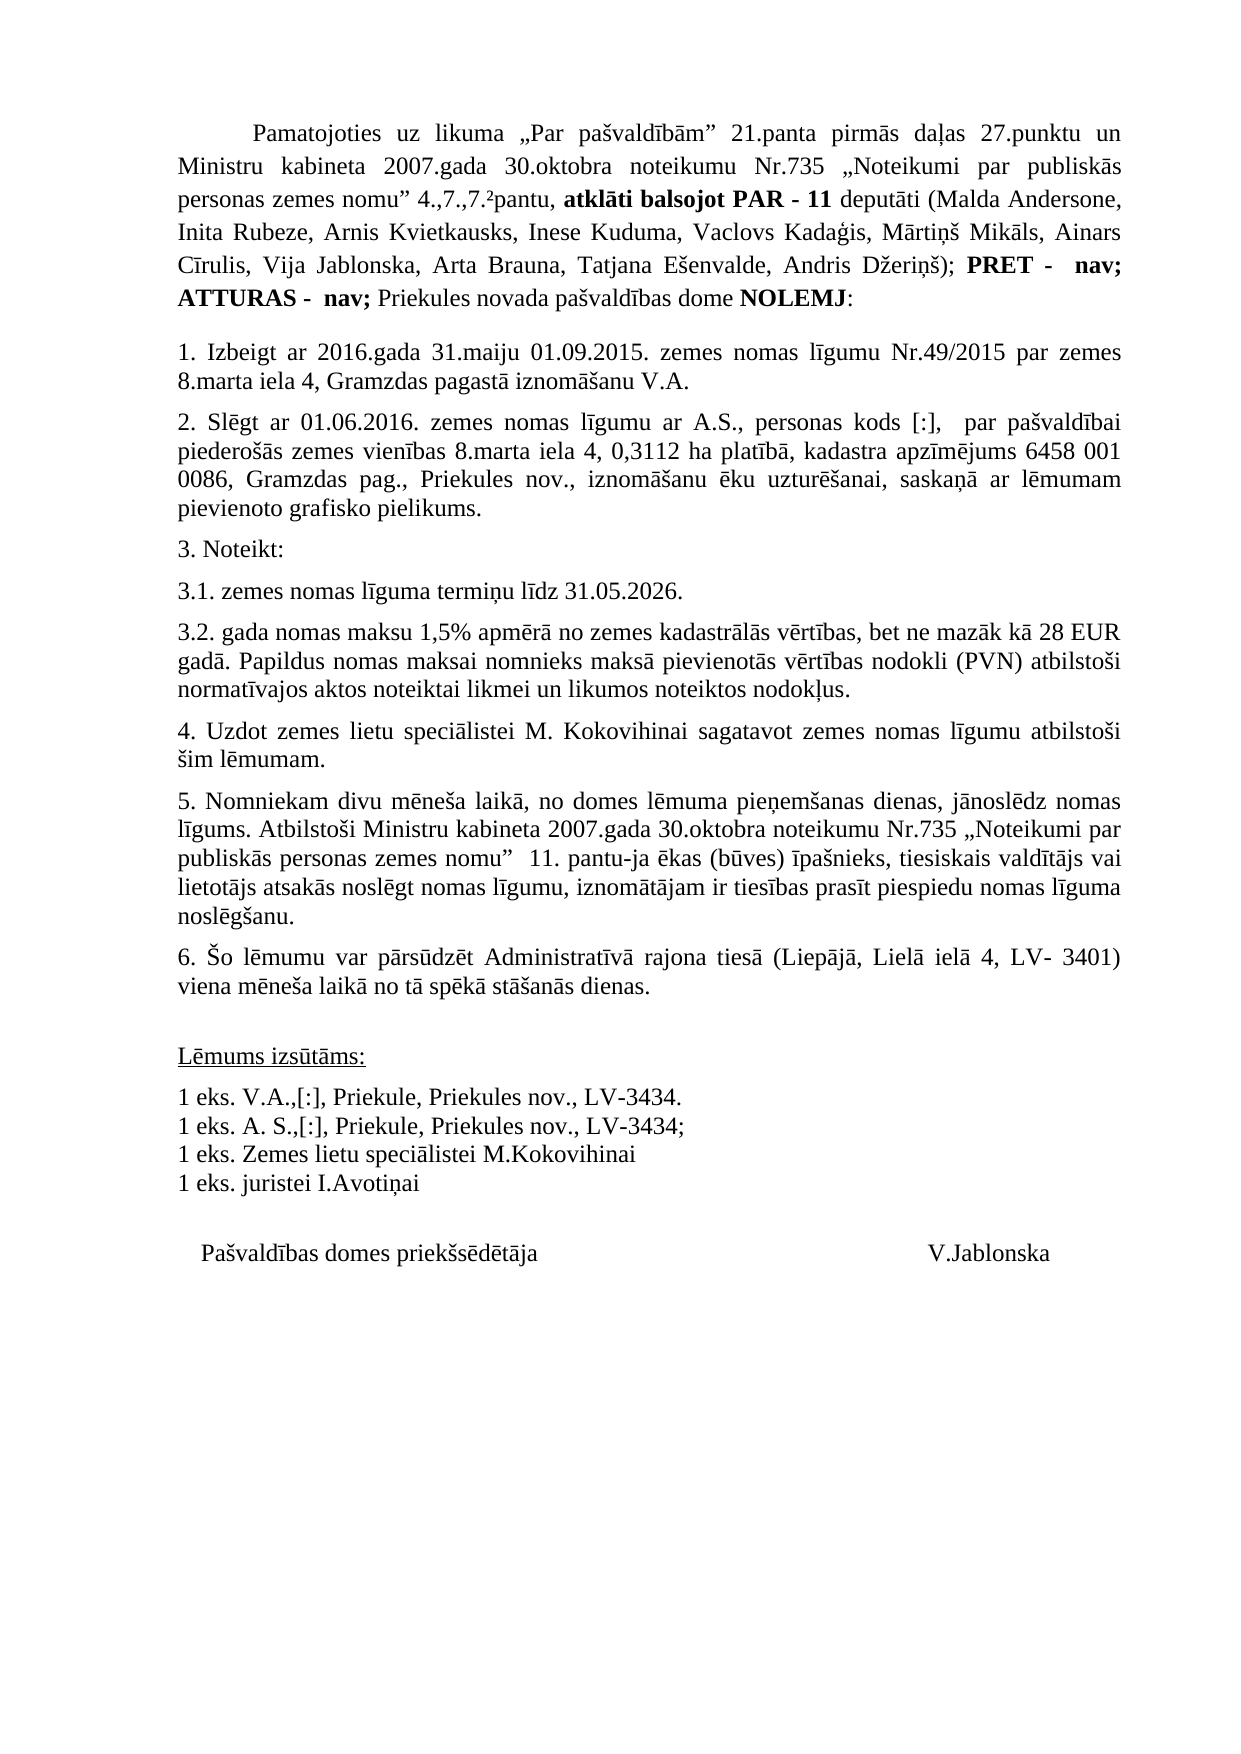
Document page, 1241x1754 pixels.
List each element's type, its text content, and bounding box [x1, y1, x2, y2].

text 3. Noteikt: [177, 534, 1122, 563]
text 4. Uzdot zemes lietu speciālistei M. Kokovihinai sagatavot zemes nomas līgumu atbilstoši šim lēmumam. [177, 716, 1122, 773]
text 1 eks. A. S.,[:], Priekule, Priekules nov., LV-3434; [177, 1111, 1122, 1139]
text 3.2. gada nomas maksu 1,5% apmērā no zemes kadastrālās vērtības, bet ne mazāk kā 28 EUR gadā. Papildus nomas maksai nomnieks maksā pievienotās vērtības nodokli (PVN) atbilstoši normatīvajos aktos noteiktai likmei un likumos noteiktos nodokļus. [177, 617, 1122, 703]
text 5. Nomniekam divu mēneša laikā, no domes lēmuma pieņemšanas dienas, jānoslēdz nomas līgums. Atbilstoši Ministru kabineta 2007.gada 30.oktobra noteikumu Nr.735 „Noteikumi par publiskās personas zemes nomu” 11. pantu-ja ēkas (būves) īpašnieks, tiesiskais valdītājs vai lietotājs atsakās noslēgt nomas līgumu, iznomātājam ir tiesības prasīt piespiedu nomas līguma noslēgšanu. [177, 786, 1122, 929]
text Pašvaldības domes priekšsēdētāja V.Jablonska [177, 1238, 1122, 1267]
text 6. Šo lēmumu var pārsūdzēt Administratīvā rajona tiesā (Liepājā, Lielā ielā 4, LV- 3401) viena mēneša laikā no tā spēkā stāšanās dienas. [177, 942, 1122, 999]
text 1. Izbeigt ar 2016.gada 31.maiju 01.09.2015. zemes nomas līgumu Nr.49/2015 par zemes 8.marta iela 4, Gramzdas pagastā iznomāšanu V.A. [177, 337, 1122, 394]
text 1 eks. V.A.,[:], Priekule, Priekules nov., LV-3434. [177, 1082, 1122, 1111]
text Pamatojoties uz likuma „Par pašvaldībām” 21.panta pirmās daļas 27.punktu un Ministru kabineta 2007.gada 30.oktobra noteikumu Nr.735 „Noteikumi par publiskās personas zemes nomu” 4.,7.,7.²pantu, atklāti balsojot PAR - 11 deputāti (Malda Andersone, Inita Rubeze, Arnis Kvietkausks, Inese Kuduma, Vaclovs Kadaģis, Mārtiņš Mikāls, Ainars Cīrulis, Vija Jablonska, Arta Brauna, Tatjana Ešenvalde, Andris Džeriņš); PRET - nav; ATTURAS - nav; Priekules novada pašvaldības dome NOLEMJ: [177, 118, 1122, 312]
text 1 eks. Zemes lietu speciālistei M.Kokovihinai [177, 1139, 1122, 1168]
text Lēmums izsūtāms: [177, 1041, 1122, 1069]
text 3.1. zemes nomas līguma termiņu līdz 31.05.2026. [177, 576, 1122, 604]
text 2. Slēgt ar 01.06.2016. zemes nomas līgumu ar A.S., personas kods [:], par pašvaldībai piederošās zemes vienības 8.marta iela 4, 0,3112 ha platībā, kadastra apzīmējums 6458 001 0086, Gramzdas pag., Priekules nov., iznomāšanu ēku uzturēšanai, saskaņā ar lēmumam pievienoto grafisko pielikums. [177, 407, 1122, 522]
text 1 eks. juristei I.Avotiņai [177, 1168, 1122, 1197]
